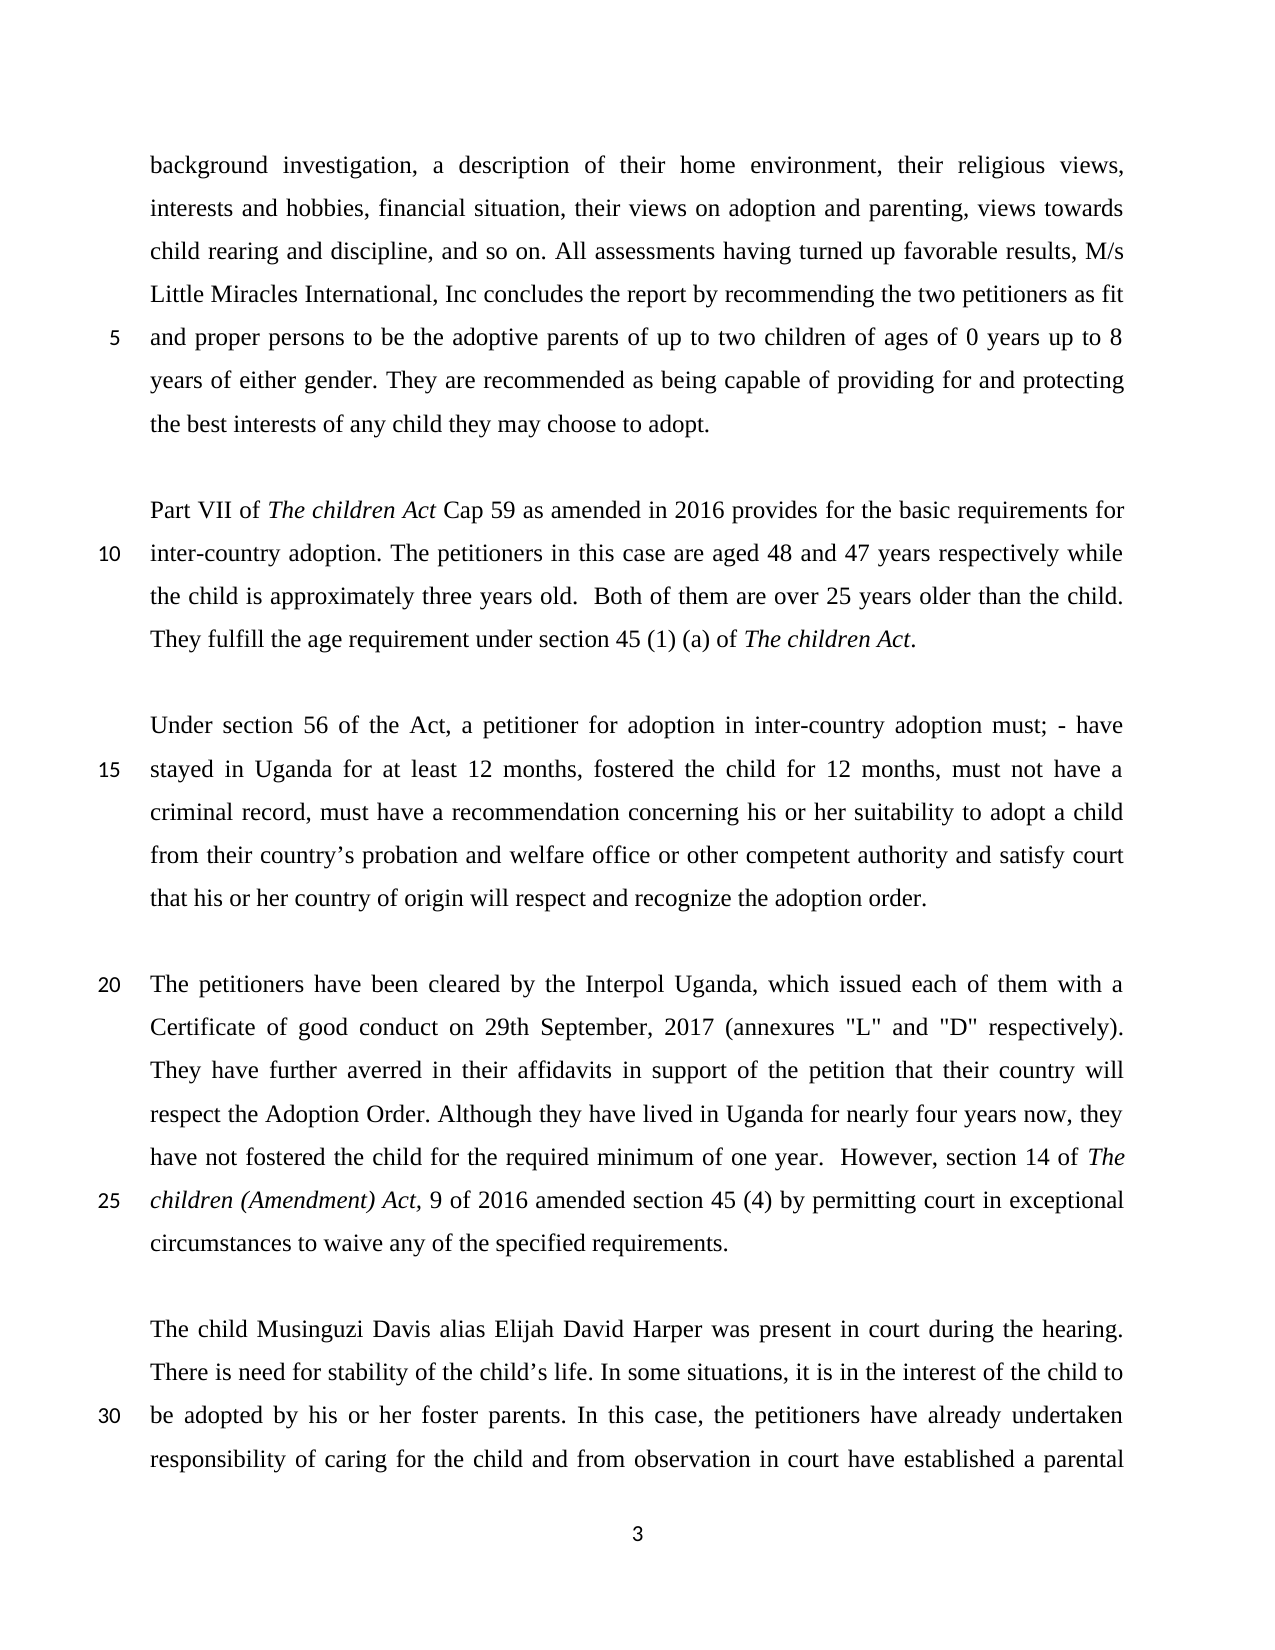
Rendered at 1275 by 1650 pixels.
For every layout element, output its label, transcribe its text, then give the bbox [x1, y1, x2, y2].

text The petitioners have been cleared by the Interpol Uganda, which issued each of them with a Certificate of good conduct on 29th September, 2017 (annexures "L" and "D" respectively). They have further averred in their affidavits in support of the petition that their country will respect the Adoption Order. Although they have lived in Uganda for nearly four years now, they have not fostered the child for the required minimum of one year. However, section 14 of The children (Amendment) Act, 9 of 2016 amended section 45 (4) by permitting court in exceptional circumstances to waive any of the specified requirements. [150, 969, 1125, 1257]
text Under section 56 of the Act, a petitioner for adoption in inter-country adoption must; - have stayed in Uganda for at least 12 months, fostered the child for 12 months, must not have a criminal record, must have a recommendation concerning his or her suitability to adopt a child from their country’s probation and welfare office or other competent authority and satisfy court that his or her country of origin will respect and recognize the adoption order. [150, 711, 1125, 912]
text Part VII of The children Act Cap 59 as amended in 2016 provides for the basic requirements for inter-country adoption. The petitioners in this case are aged 48 and 47 years respectively while the child is approximately three years old. Both of them are over 25 years older than the child. They fulfill the age requirement under section 45 (1) (a) of The children Act. [150, 495, 1125, 653]
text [150, 1314, 1125, 1472]
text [150, 150, 1125, 437]
